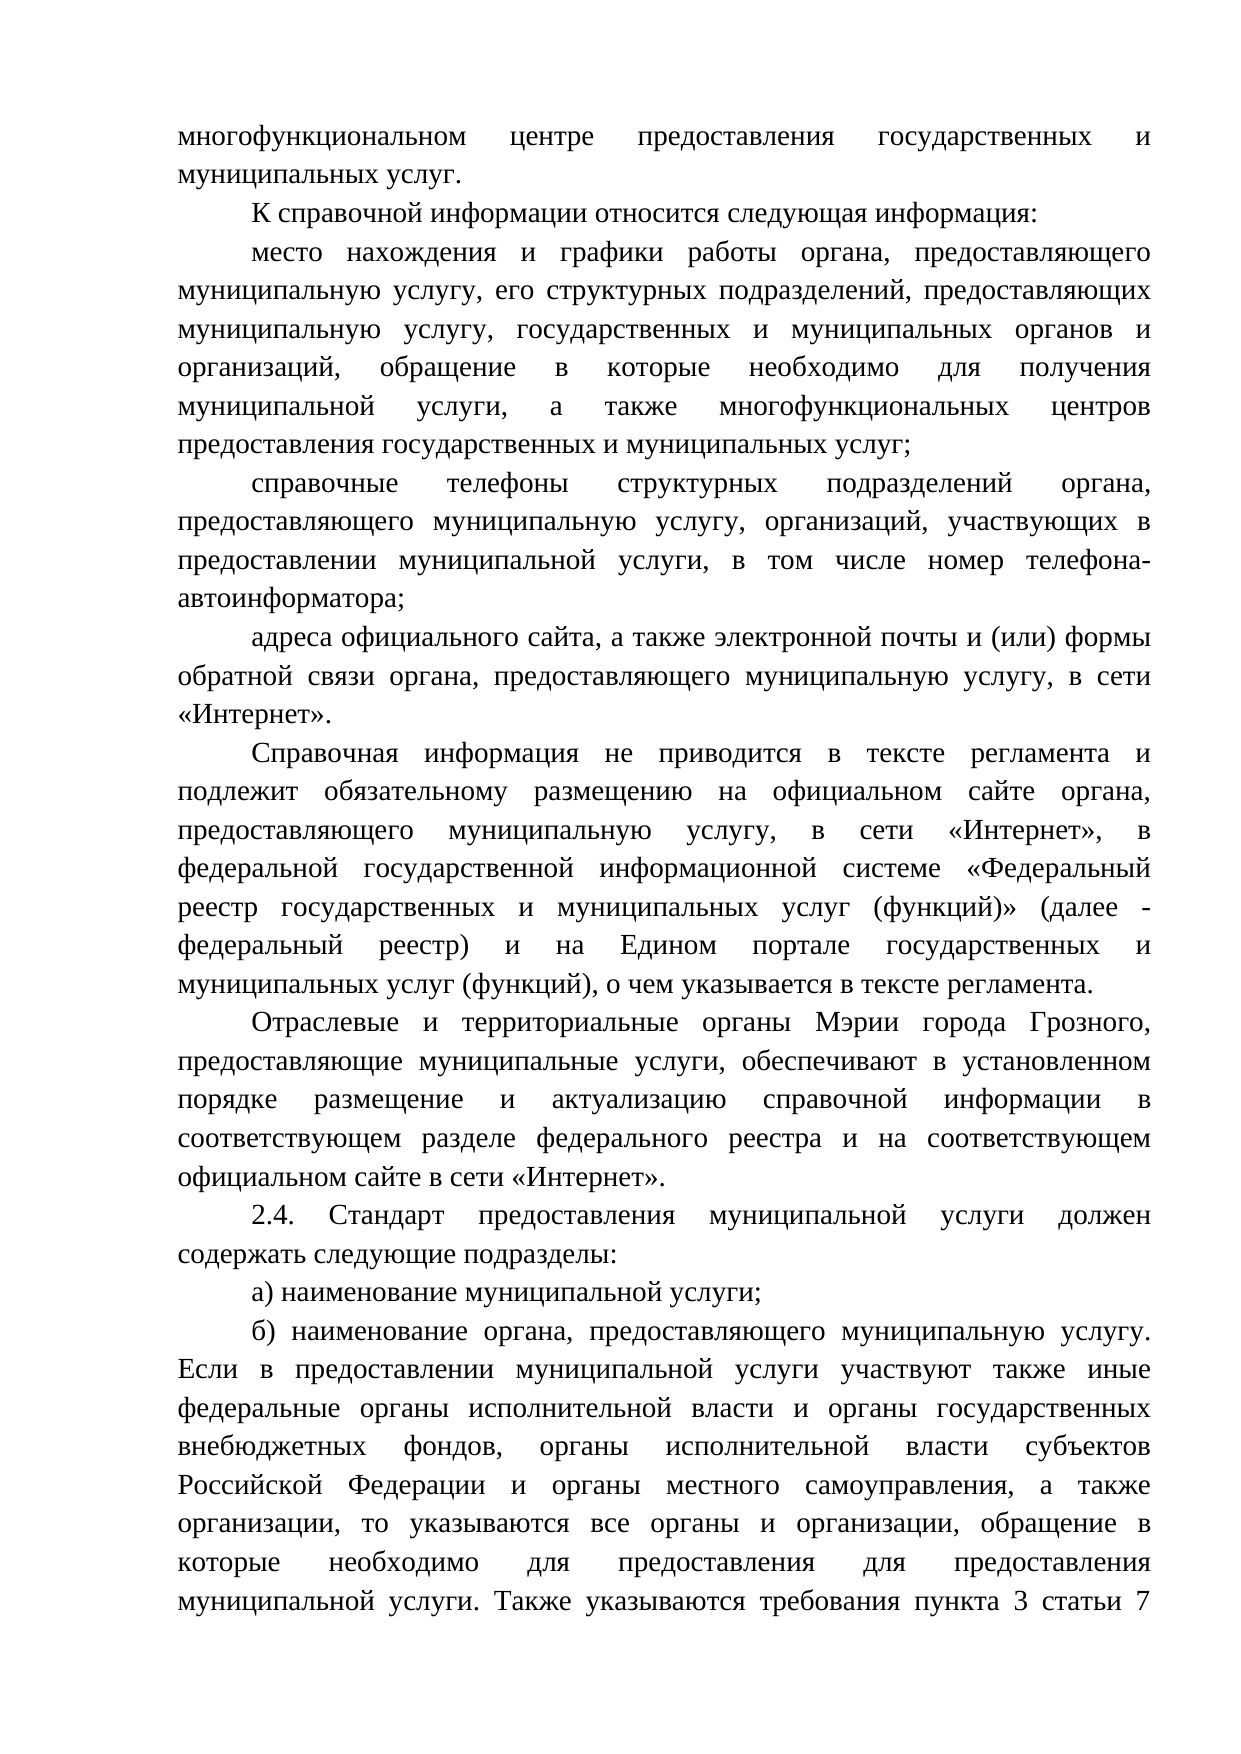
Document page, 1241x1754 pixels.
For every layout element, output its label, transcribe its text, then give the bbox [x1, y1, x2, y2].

text место нахождения и графики работы органа, предоставляющего муниципальную услугу, его структурных подразделений, предоставляющих муниципальную услугу, государственных и муниципальных органов и организаций, обращение в которые необходимо для получения муниципальной услуги, а также многофункциональных центров предоставления государственных и муниципальных услуг; [177, 234, 1152, 460]
text справочные телефоны структурных подразделений органа, предоставляющего муниципальную услугу, организаций, участвующих в предоставлении муниципальной услуги, в том числе номер телефона-автоинформатора; [177, 465, 1152, 614]
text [177, 1313, 1152, 1616]
text К справочной информации относится следующая информация: [177, 195, 1152, 229]
text адреса официального сайта, а также электронной почты и (или) формы обратной связи органа, предоставляющего муниципальную услугу, в сети «Интернет». [177, 619, 1152, 730]
text 2.4. Стандарт предоставления муниципальной услуги должен содержать следующие подразделы: [177, 1197, 1152, 1269]
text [177, 118, 1152, 190]
text Отраслевые и территориальные органы Мэрии города Грозного, предоставляющие муниципальные услуги, обеспечивают в установленном порядке размещение и актуализацию справочной информации в соответствующем разделе федерального реестра и на соответствующем официальном сайте в сети «Интернет». [177, 1004, 1152, 1192]
text Справочная информация не приводится в тексте регламента и подлежит обязательному размещению на официальном сайте органа, предоставляющего муниципальную услугу, в сети «Интернет», в федеральной государственной информационной системе «Федеральный реестр государственных и муниципальных услуг (функций)» (далее - федеральный реестр) и на Едином портале государственных и муниципальных услуг (функций), о чем указывается в тексте регламента. [177, 735, 1152, 999]
text а) наименование муниципальной услуги; [177, 1274, 1152, 1308]
